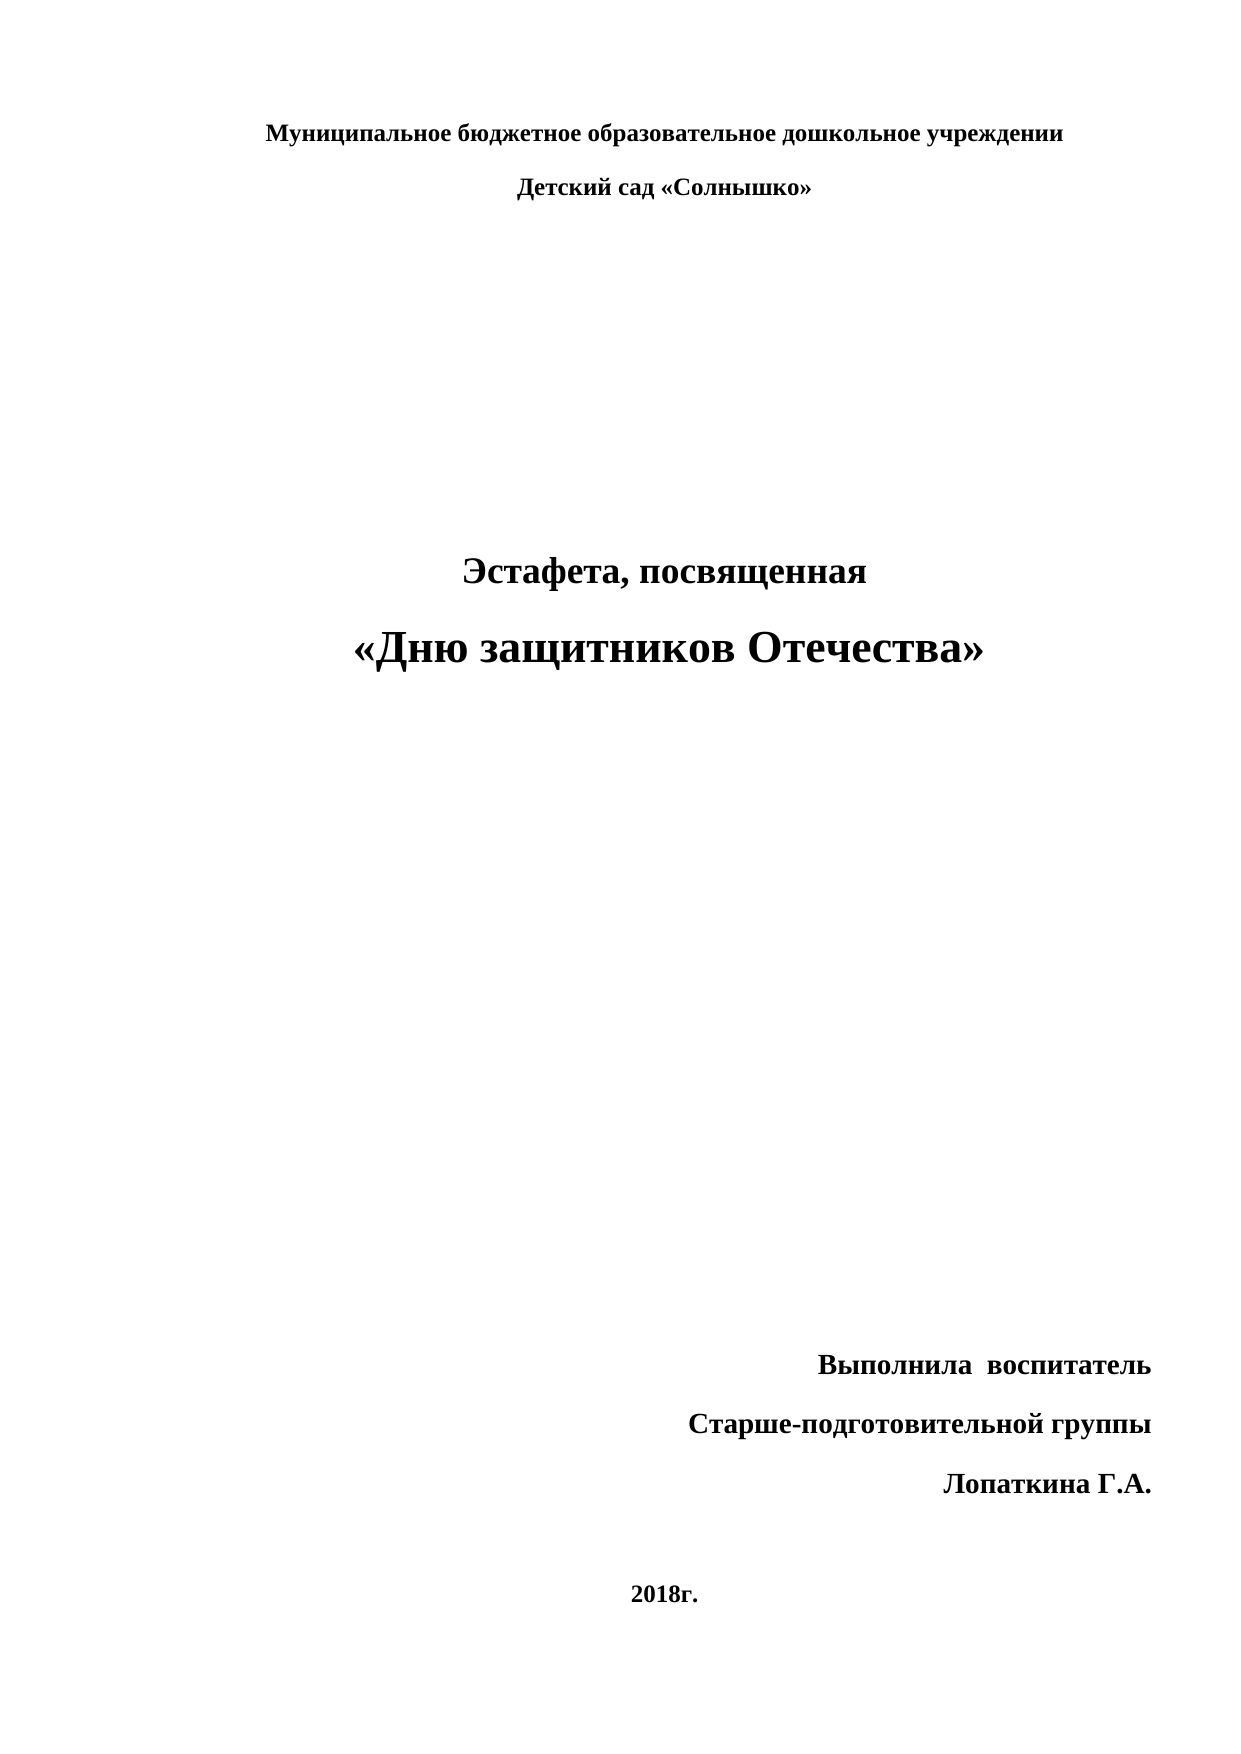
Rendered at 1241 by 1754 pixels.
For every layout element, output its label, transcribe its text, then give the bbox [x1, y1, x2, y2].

text Лопаткина Г.А. [177, 1466, 1152, 1499]
text Эстафета, посвященная [177, 549, 1152, 592]
text Выполнила воспитатель [177, 1347, 1152, 1381]
text Муниципальное бюджетное образовательное дошкольное учреждении [177, 118, 1152, 147]
text «Дню защитников Отечества» [177, 619, 1152, 672]
text Детский сад «Солнышко» [177, 172, 1152, 201]
text Старше-подготовительной группы [177, 1406, 1152, 1440]
text 2018г. [177, 1579, 1152, 1608]
